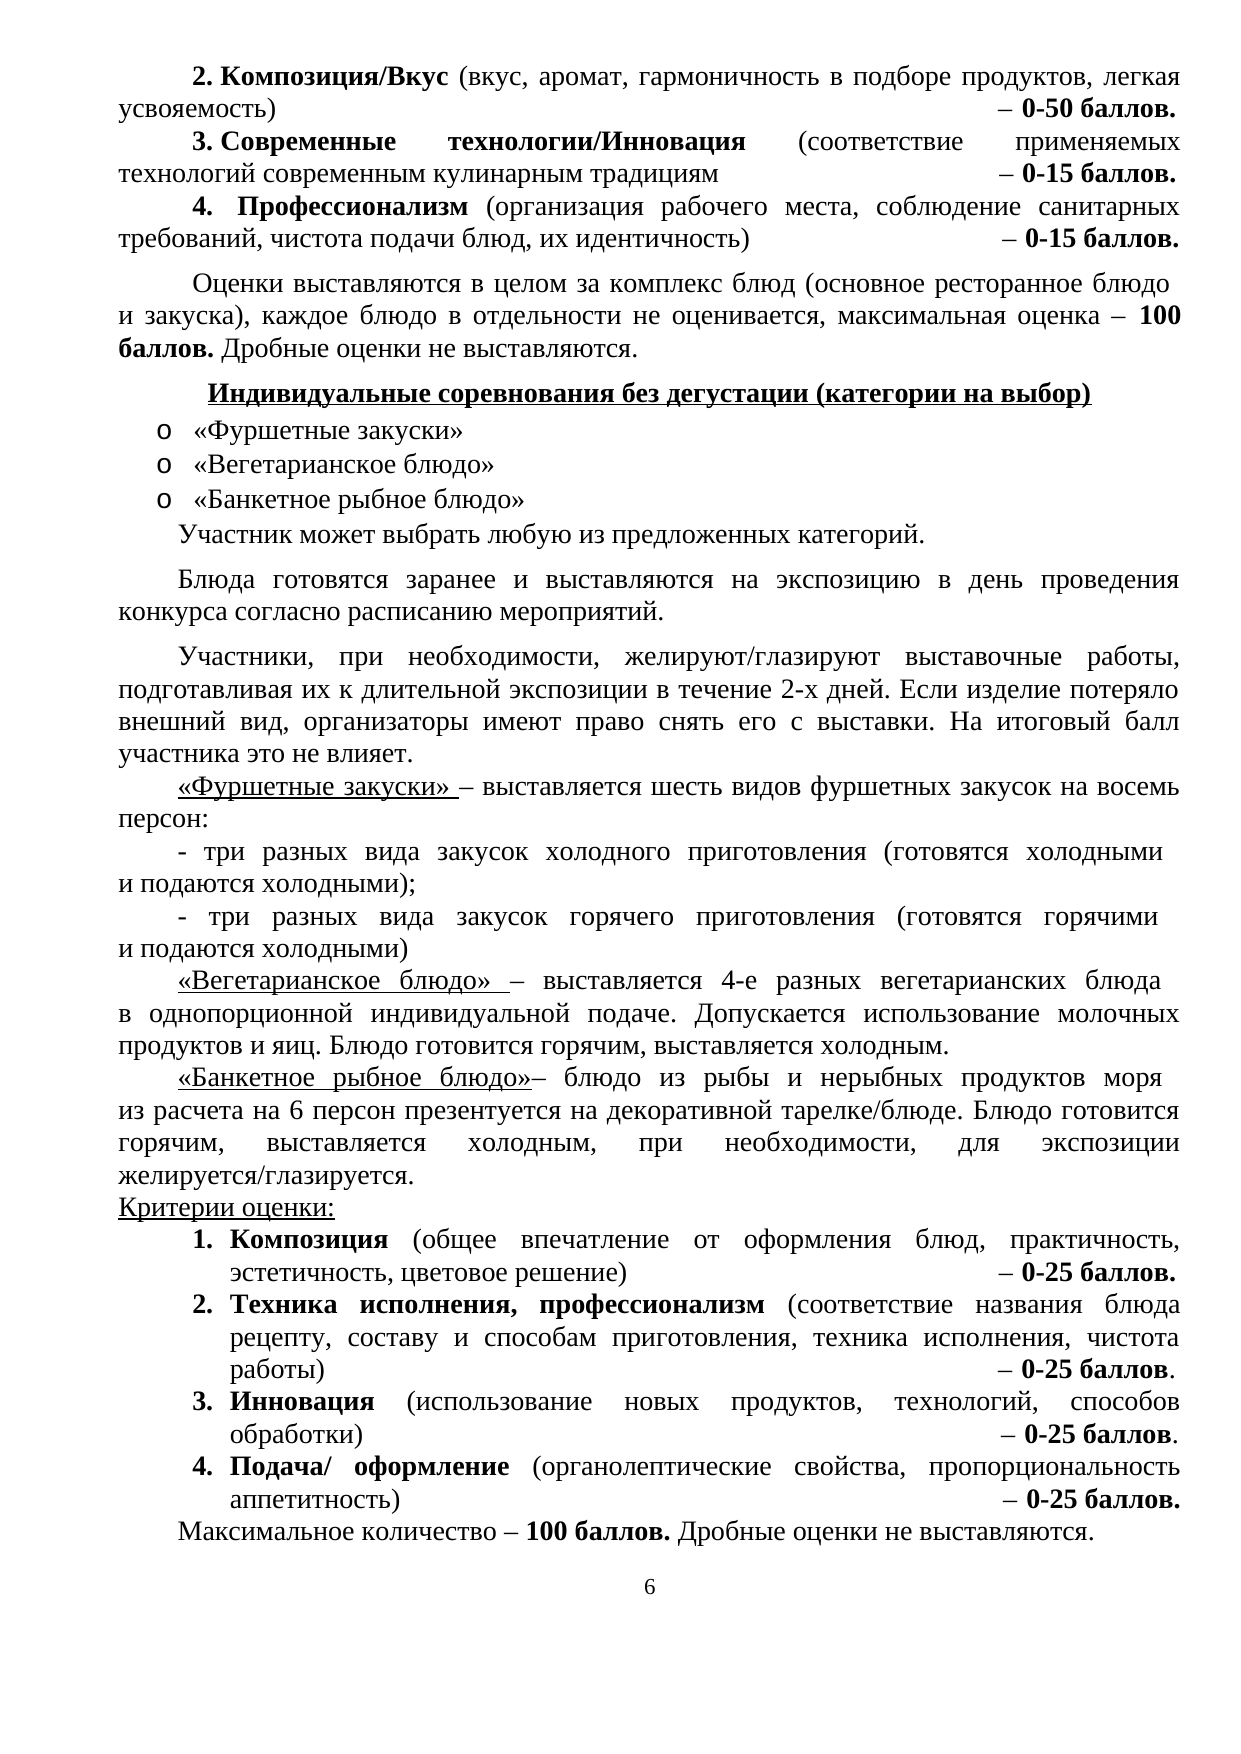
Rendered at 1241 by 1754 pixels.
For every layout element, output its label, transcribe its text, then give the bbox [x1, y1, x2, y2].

text «Фуршетные закуски» – выставляется шесть видов фуршетных закусок на восемь персон: [118, 769, 1181, 834]
list «Фуршетные закуски» [156, 413, 1181, 448]
text 4. Профессионализм (организация рабочего места, соблюдение санитарных требований, чистота подачи блюд, их идентичность) – 0-15 баллов. [118, 189, 1181, 253]
list «Банкетное рыбное блюдо» [156, 482, 1181, 517]
text - три разных вида закусок холодного приготовления (готовятся холодными и подаются холодными); [118, 834, 1181, 898]
text Максимальное количество – 100 баллов. Дробные оценки не выставляются. [118, 1514, 1181, 1546]
text 2. Композиция/Вкус (вкус, аромат, гармоничность в подборе продуктов, легкая усвояемость) – 0-50 баллов. [118, 59, 1181, 124]
text Блюда готовятся заранее и выставляются на экспозицию в день проведения конкурса согласно расписанию мероприятий. [118, 562, 1181, 627]
text Оценки выставляются в целом за комплекс блюд (основное ресторанное блюдо и закуска), каждое блюдо в отдельности не оценивается, максимальная оценка – 100 баллов. Дробные оценки не выставляются. [118, 266, 1181, 363]
text Участник может выбрать любую из предложенных категорий. [118, 517, 1181, 549]
list Подача/ оформление (органолептические свойства, пропорциональность аппетитность) – 0-25 баллов. [192, 1449, 1181, 1514]
text «Вегетарианское блюдо» – выставляется 4-е разных вегетарианских блюда в однопорционной индивидуальной подаче. Допускается использование молочных продуктов и яиц. Блюдо готовится горячим, выставляется холодным. [118, 963, 1181, 1061]
text Участники, при необходимости, желируют/глазируют выставочные работы, подготавливая их к длительной экспозиции в течение 2-х дней. Если изделие потеряло внешний вид, организаторы имеют право снять его с выставки. На итоговый балл участника это не влияет. [118, 639, 1181, 769]
text 3. Современные технологии/Инновация (соответствие применяемых технологий современным кулинарным традициям – 0-15 баллов. [118, 124, 1181, 189]
text Индивидуальные соревнования без дегустации (категории на выбор) [118, 376, 1181, 408]
list Композиция (общее впечатление от оформления блюд, практичность, эстетичность, цветовое решение) – 0-25 баллов. [192, 1222, 1181, 1287]
text - три разных вида закусок горячего приготовления (готовятся горячими и подаются холодными) [118, 898, 1181, 963]
list «Вегетарианское блюдо» [156, 448, 1181, 482]
list Инновация (использование новых продуктов, технологий, способов обработки) – 0-25 баллов. [192, 1384, 1181, 1449]
list Техника исполнения, профессионализм (соответствие названия блюда рецепту, составу и способам приготовления, техника исполнения, чистота работы) – 0-25 баллов. [192, 1287, 1181, 1384]
text Критерии оценки: [118, 1190, 1181, 1222]
text «Банкетное рыбное блюдо»– блюдо из рыбы и нерыбных продуктов моря из расчета на 6 персон презентуется на декоративной тарелке/блюде. Блюдо готовится горячим, выставляется холодным, при необходимости, для экспозиции желируется/глазируется. [118, 1061, 1181, 1190]
